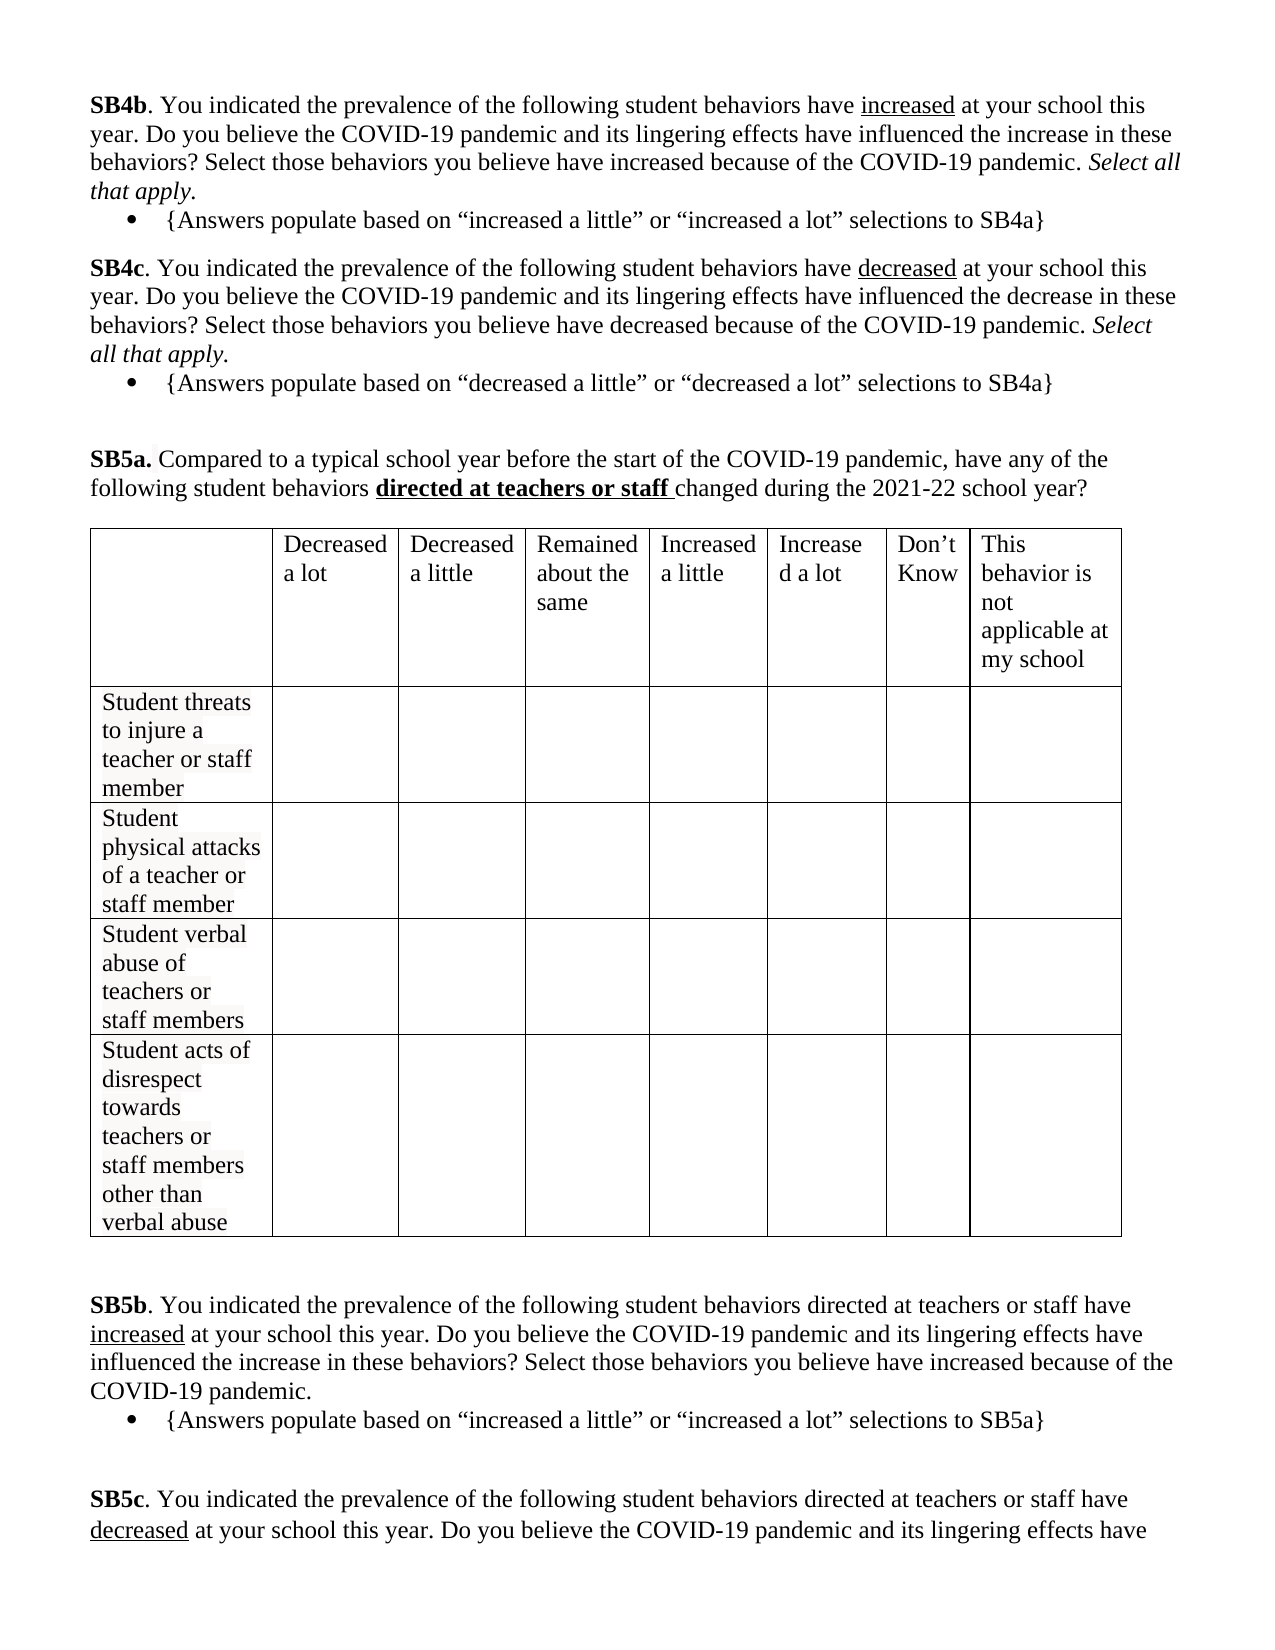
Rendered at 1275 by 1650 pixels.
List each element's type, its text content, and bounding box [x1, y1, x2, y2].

table_cell [273, 1035, 398, 1236]
table_header Remained about the same [526, 529, 649, 686]
table_cell [887, 919, 969, 1034]
table_cell [971, 803, 1121, 918]
table_cell [887, 687, 969, 802]
table_cell [273, 803, 398, 918]
text SB5b. You indicated the prevalence of the following student behaviors directed at teachers or staff have increased at your school this year. Do you believe the COVID-19 pandemic and its lingering effects have influenced the increase in these behaviors? Select those behaviors you believe have increased because of the COVID-19 pandemic. [90, 1290, 1185, 1405]
table_cell Student acts of disrespect towards teachers or staff members other than verbal abuse [91, 1035, 272, 1236]
table_cell Student threats to injure a teacher or staff member [184, 687, 272, 802]
table_header [91, 529, 272, 686]
table_cell [526, 919, 649, 1034]
table_cell [768, 803, 886, 918]
list {Answers populate based on “increased a little” or “increased a lot” selections to SB5a} [127, 1405, 1185, 1434]
table_cell [887, 803, 969, 918]
table_cell [399, 919, 525, 1034]
table_cell Student physical attacks of a teacher or staff member [178, 803, 272, 918]
text SB4c. You indicated the prevalence of the following student behaviors have decreased at your school this year. Do you believe the COVID-19 pandemic and its lingering effects have influenced the decrease in these behaviors? Select those behaviors you believe have decreased because of the COVID-19 pandemic. Select all that apply. [90, 253, 1185, 368]
table_cell [768, 687, 886, 802]
table_cell [399, 1035, 525, 1236]
table_header Decreased a little [399, 529, 525, 686]
table_header Decreased a lot [273, 529, 398, 686]
table_header Increased a little [650, 529, 767, 686]
list {Answers populate based on “increased a little” or “increased a lot” selections to SB4a} [127, 205, 1185, 234]
table_cell [526, 1035, 649, 1236]
table_cell [650, 687, 767, 802]
table_cell [971, 687, 1121, 802]
table_cell [526, 687, 649, 802]
table_cell [399, 803, 525, 918]
table_header This behavior is not applicable at my school [971, 529, 1121, 686]
table_cell [273, 919, 398, 1034]
table_cell [399, 687, 525, 802]
table_cell [768, 1035, 886, 1236]
table_cell [650, 919, 767, 1034]
text SB5a. Compared to a typical school year before the start of the COVID-19 pandemic, have any of the following student behaviors directed at teachers or staff changed during the 2021-22 school year? [90, 444, 1185, 502]
table_cell [273, 687, 398, 802]
table_cell [650, 1035, 767, 1236]
table_header Increased a lot [768, 529, 886, 686]
list {Answers populate based on “decreased a little” or “decreased a lot” selections to SB4a} [127, 368, 1185, 396]
table_header Don’t Know [887, 529, 969, 686]
table_cell [650, 803, 767, 918]
table_cell Student verbal abuse of teachers or staff members [186, 919, 272, 1034]
text SB4b. You indicated the prevalence of the following student behaviors have increased at your school this year. Do you believe the COVID-19 pandemic and its lingering effects have influenced the increase in these behaviors? Select those behaviors you believe have increased because of the COVID-19 pandemic. Select all that apply. [90, 90, 1185, 205]
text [90, 1484, 1185, 1543]
table_cell [971, 1035, 1121, 1236]
table_cell [768, 919, 886, 1034]
table_cell [887, 1035, 969, 1236]
table_cell [526, 803, 649, 918]
table_cell [971, 919, 1121, 1034]
